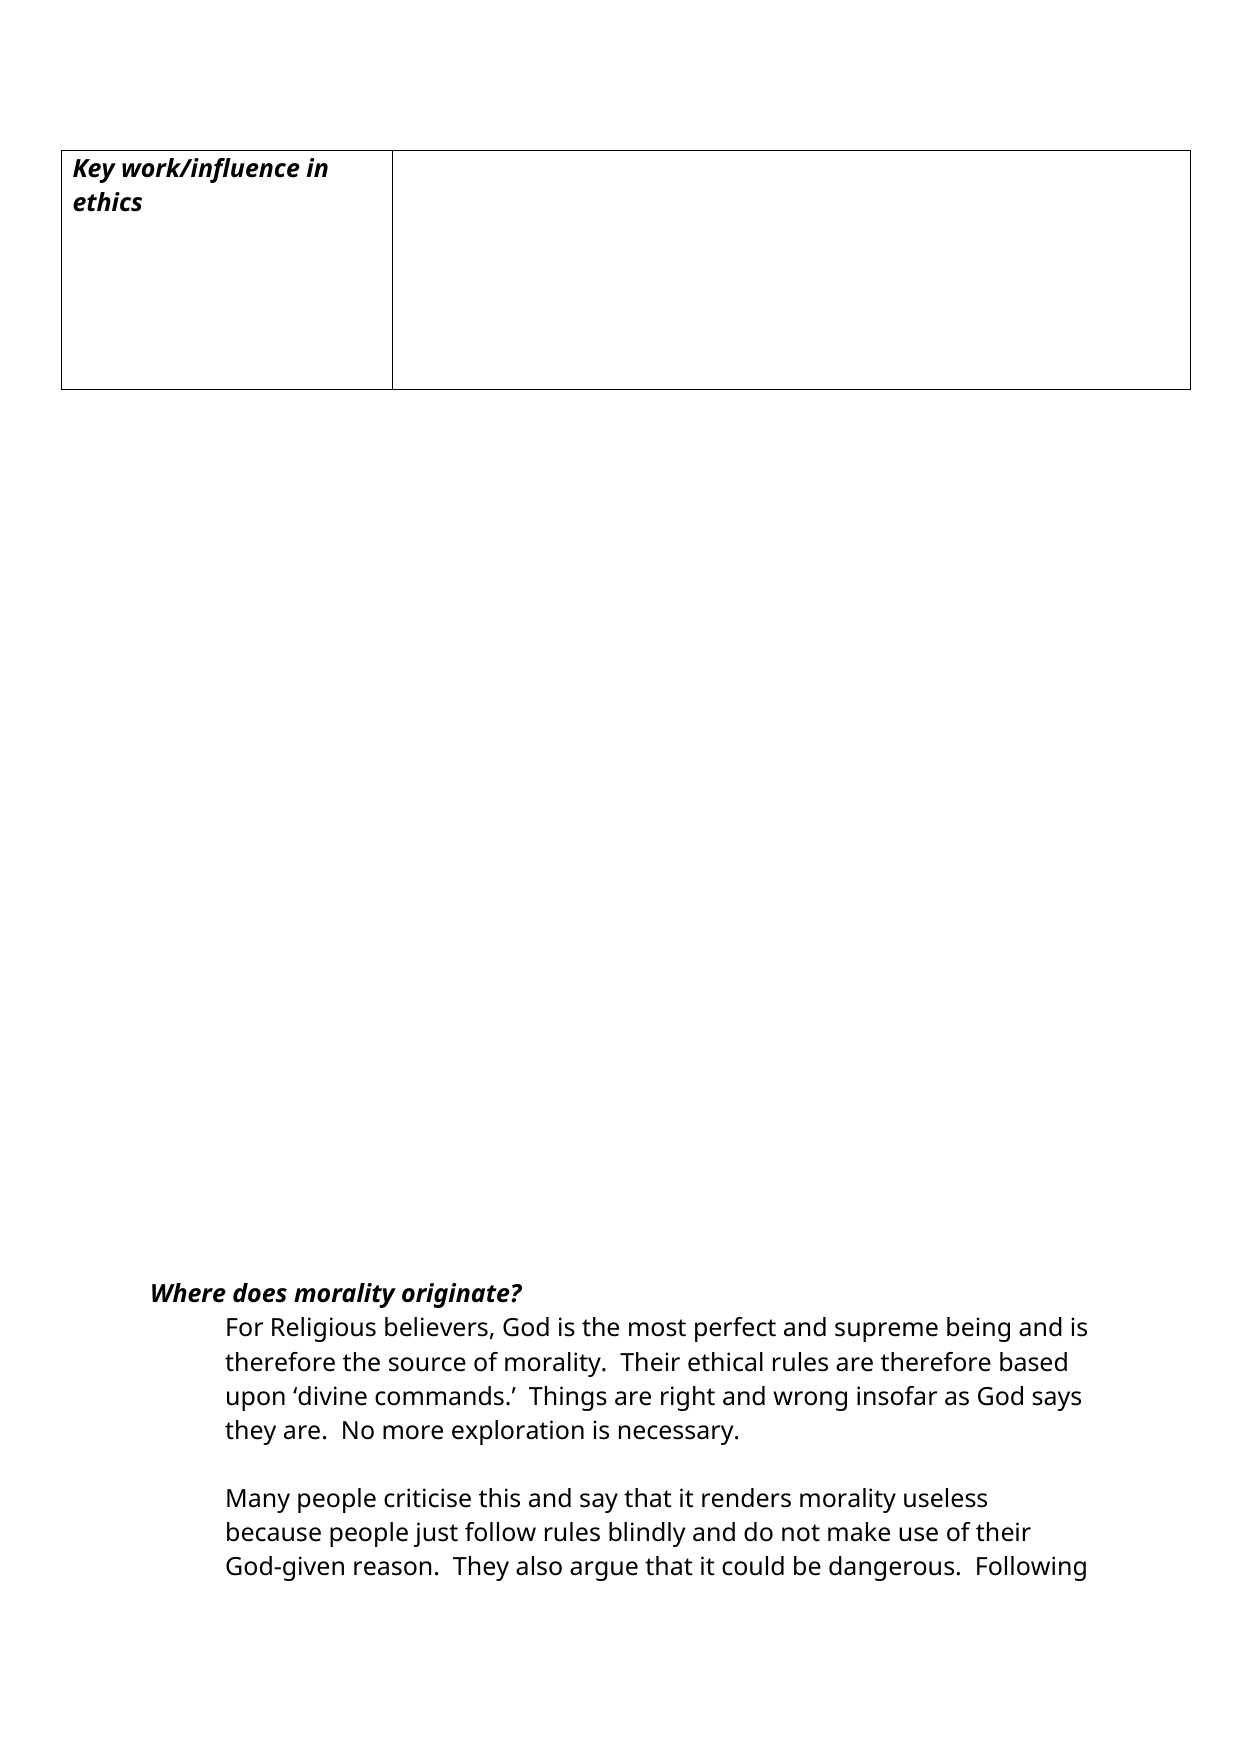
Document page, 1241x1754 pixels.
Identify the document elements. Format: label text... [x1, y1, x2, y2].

table_cell [393, 151, 1190, 389]
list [225, 1480, 1090, 1583]
text Where does morality originate? [150, 1276, 1090, 1310]
list For Religious believers, God is the most perfect and supreme being and is therefore the source of morality. Their ethical rules are therefore based upon ‘divine commands.’ Things are right and wrong insofar as God says they are. No more exploration is necessary. [225, 1310, 1090, 1446]
table_cell Key work/influence in ethics [62, 151, 392, 389]
